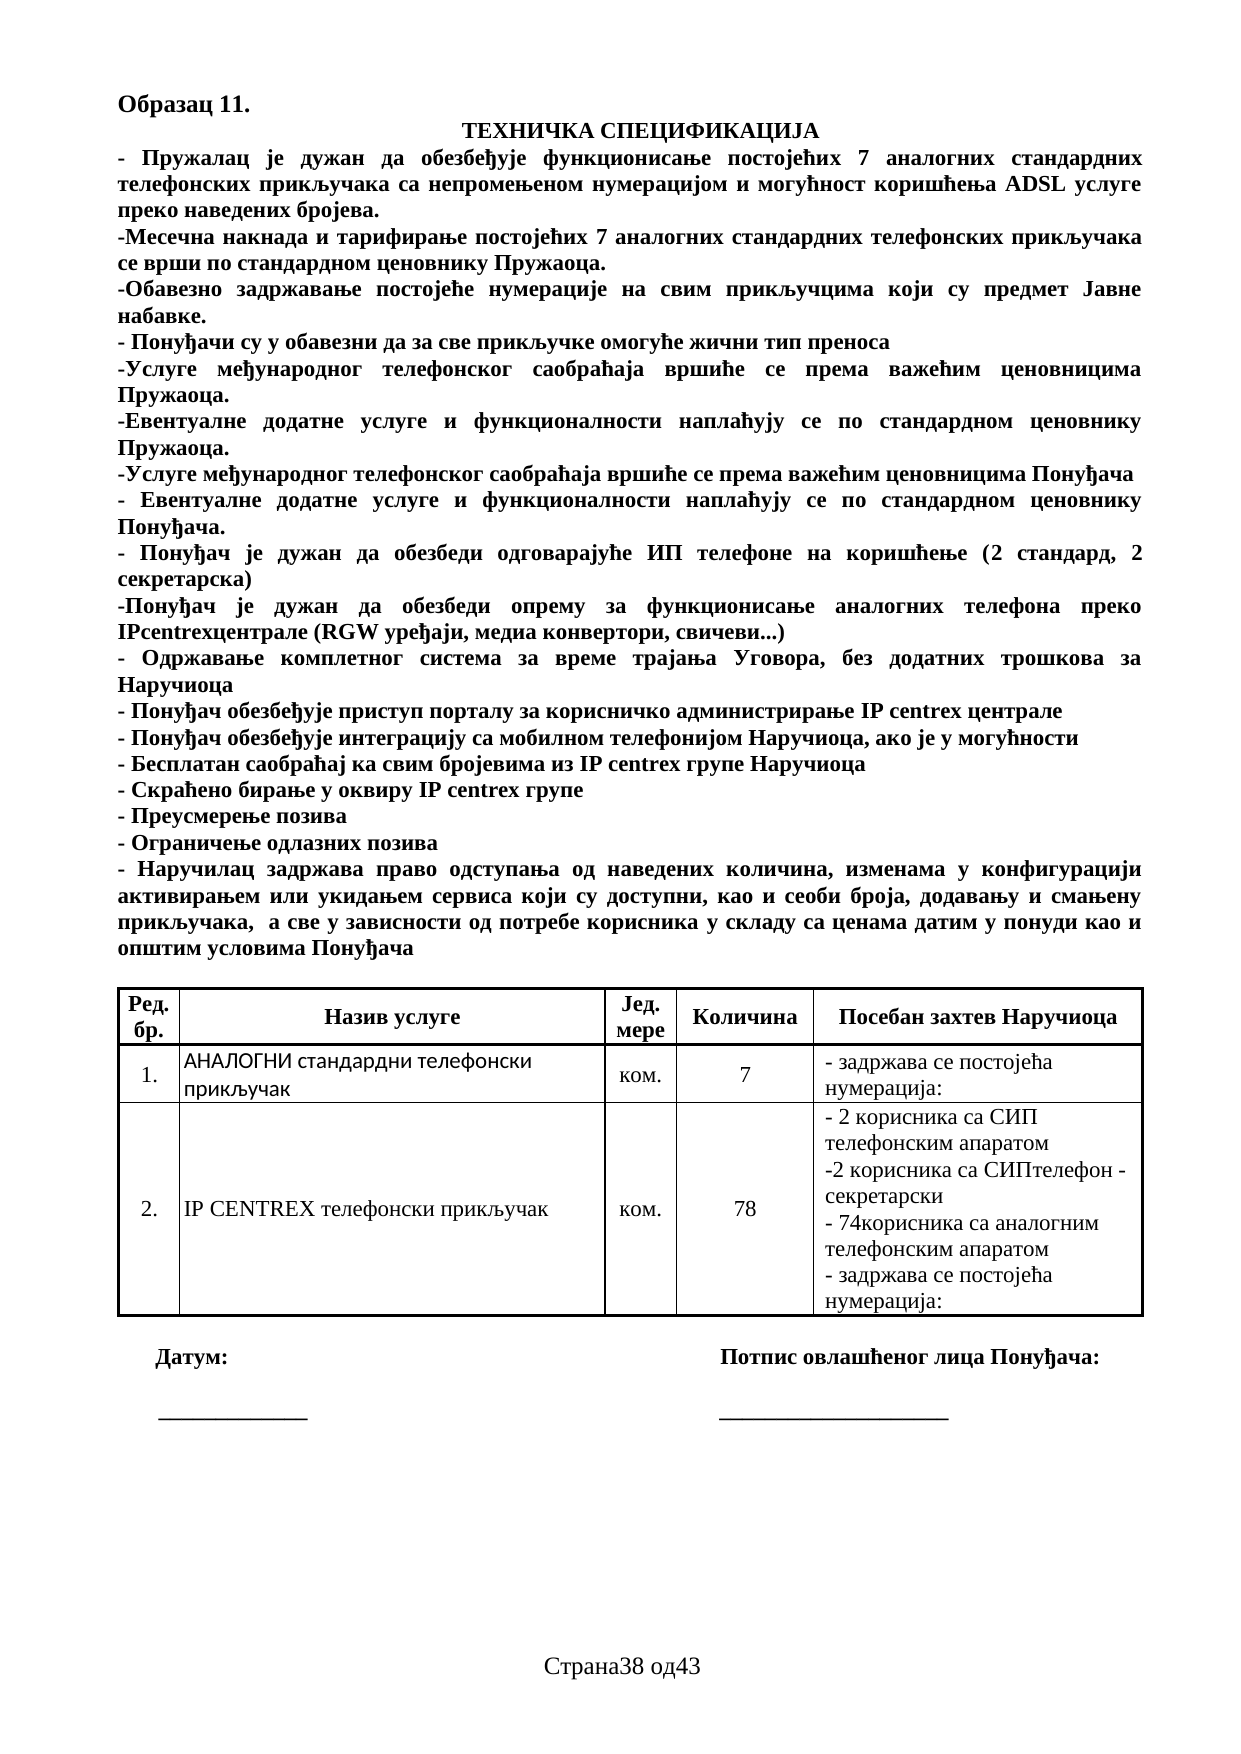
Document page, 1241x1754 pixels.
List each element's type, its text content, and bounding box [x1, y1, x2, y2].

text - Ограничење одлазних позива [117, 829, 1142, 855]
table_header Назив услуге [180, 990, 604, 1043]
text Датум: Потпис овлашћеног лица Понуђача: [130, 1343, 1152, 1370]
text -Понуђач је дужан да обезбеди опрему за функционисање аналогних телефона преко IPcentrexцентрале (RGW уређаји, медиа конвертори, свичеви...) [117, 592, 1142, 644]
text - Скраћено бирање у оквиру IP centrex групе [117, 776, 1142, 803]
text - Наручилац задржава право одступања од наведених количина, изменама у конфигурацији активирањем или укидањем сервиса који су доступни, као и сеоби броја, додавању и смањену прикључака, а све у зависности од потребе корисника у складу са ценама датим у понуди као и општим условима Понуђача [117, 855, 1142, 961]
table_cell ком. [606, 1103, 676, 1314]
text - Евентуалне додатне услуге и функционалности наплаћују се по стандардном ценовнику Понуђача. [117, 486, 1142, 539]
text -Услуге међународног телефонског саобраћаја вршиће се према важећим ценовницима Понуђача [117, 460, 1142, 486]
table_cell АНАЛОГНИ стандардни телефонски прикључак [180, 1046, 604, 1102]
table_header Посебан захтев Наручиоца [814, 990, 1141, 1043]
table_cell - 2 корисника са СИП телефонским апаратом -2 корисника са СИПтелефон - секретарски - 74корисника са аналогним телефонским апаратом - задржава се постојећа нумерација: [814, 1103, 1141, 1314]
text - Пружалац је дужан да обезбеђује функционисање постојећих 7 аналогних стандардних телефонских прикључака са непромењеном нумерацијом и могућност коришћења ADSL услуге преко наведених бројева. [117, 144, 1142, 223]
table_cell 7 [677, 1046, 813, 1102]
table_cell ком. [606, 1046, 676, 1102]
table_cell IP CENTREX телефонски прикључак [180, 1103, 604, 1314]
text ТЕХНИЧКА СПЕЦИФИКАЦИЈА [130, 117, 1152, 144]
table_header Количина [677, 990, 813, 1043]
table_header Јед. мере [606, 990, 676, 1043]
text -Обавезно задржавање постојеће нумерације на свим прикључцима који су предмет Јавне набавке. [117, 276, 1142, 328]
table_cell 1. [120, 1046, 179, 1102]
table_header Ред. бр. [120, 990, 179, 1043]
text -Услуге међународног телефонског саобраћаја вршиће се према важећим ценовницима Пружаоца. [117, 354, 1142, 407]
text _____________ ____________________ [130, 1396, 1152, 1422]
table_cell - задржава се постојећа нумерација: [814, 1046, 1141, 1102]
table_cell 78 [677, 1103, 813, 1314]
text - Преусмерење позива [117, 803, 1142, 829]
text Образац 11. [117, 89, 1142, 117]
text - Одржавање комплетног система за време трајања Уговора, без додатних трошкова за Наручиоца [117, 644, 1142, 697]
text -Евентуалне додатне услуге и функционалности наплаћују се по стандардном ценовнику Пружаоца. [117, 407, 1142, 460]
text - Понуђач обезбеђује приступ порталу за корисничко администрирање IP centrex централе [117, 697, 1142, 723]
text - Бесплатан саобраћај ка свим бројевима из IP centrex групе Наручиоца [117, 750, 1142, 776]
text - Понуђачи су у обавезни да за све прикључке омогуће жични тип преноса [117, 328, 1142, 354]
text - Понуђач обезбеђује интеграцију са мобилном телефонијом Наручиоца, ако је у могућности [117, 723, 1142, 750]
text - Понуђач је дужан да обезбеди одговарајуће ИП телефоне на коришћење (2 стандард, 2 секретарска) [117, 539, 1142, 592]
text -Месечна накнада и тарифирање постојећих 7 аналогних стандардних телефонских прикључака се врши по стандардном ценовнику Пружаоца. [117, 223, 1142, 276]
table_cell 2. [120, 1103, 179, 1314]
